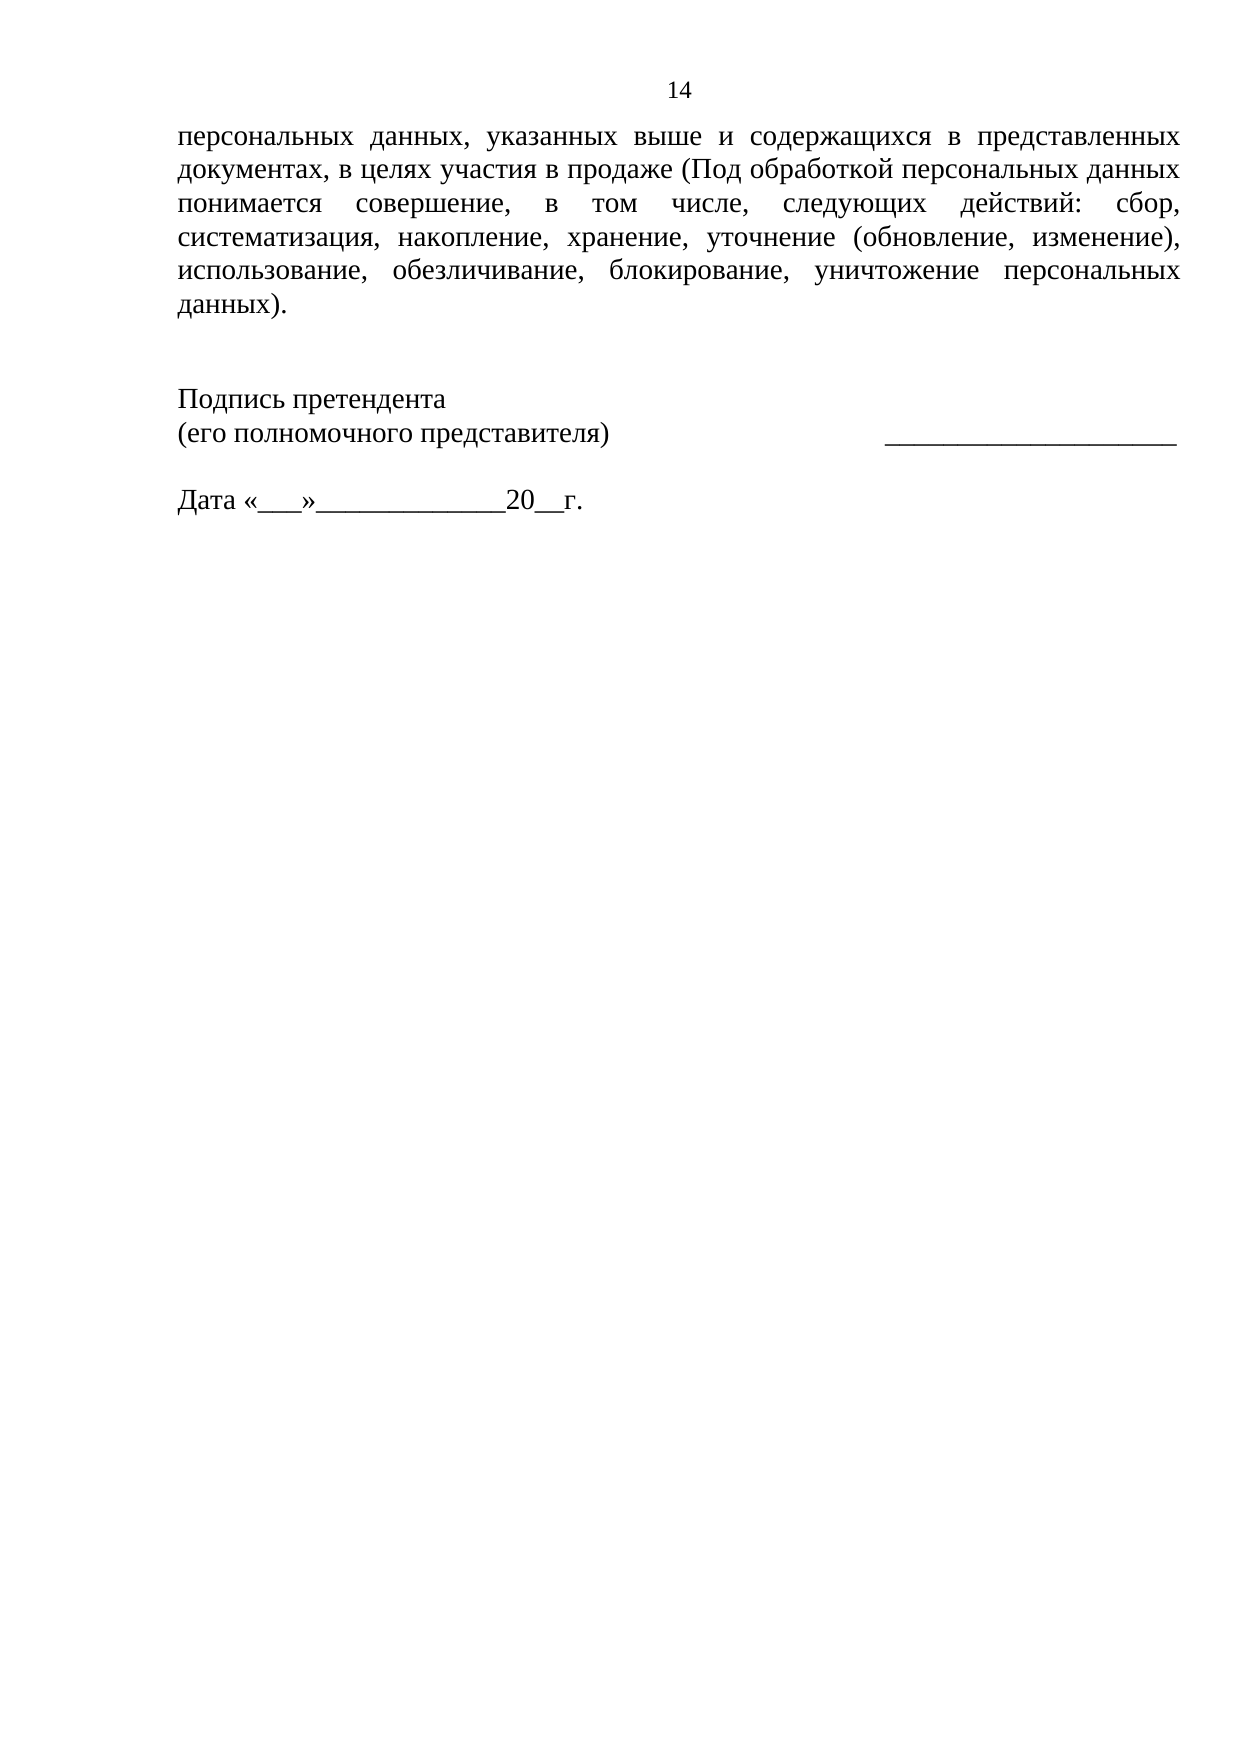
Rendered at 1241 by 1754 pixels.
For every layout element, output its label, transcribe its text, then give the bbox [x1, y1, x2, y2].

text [177, 118, 1181, 319]
text Подпись претендента [177, 382, 1181, 415]
text Дата «___»_____________20__г. [177, 482, 1181, 516]
text (его полномочного представителя) ____________________ [177, 415, 1181, 449]
